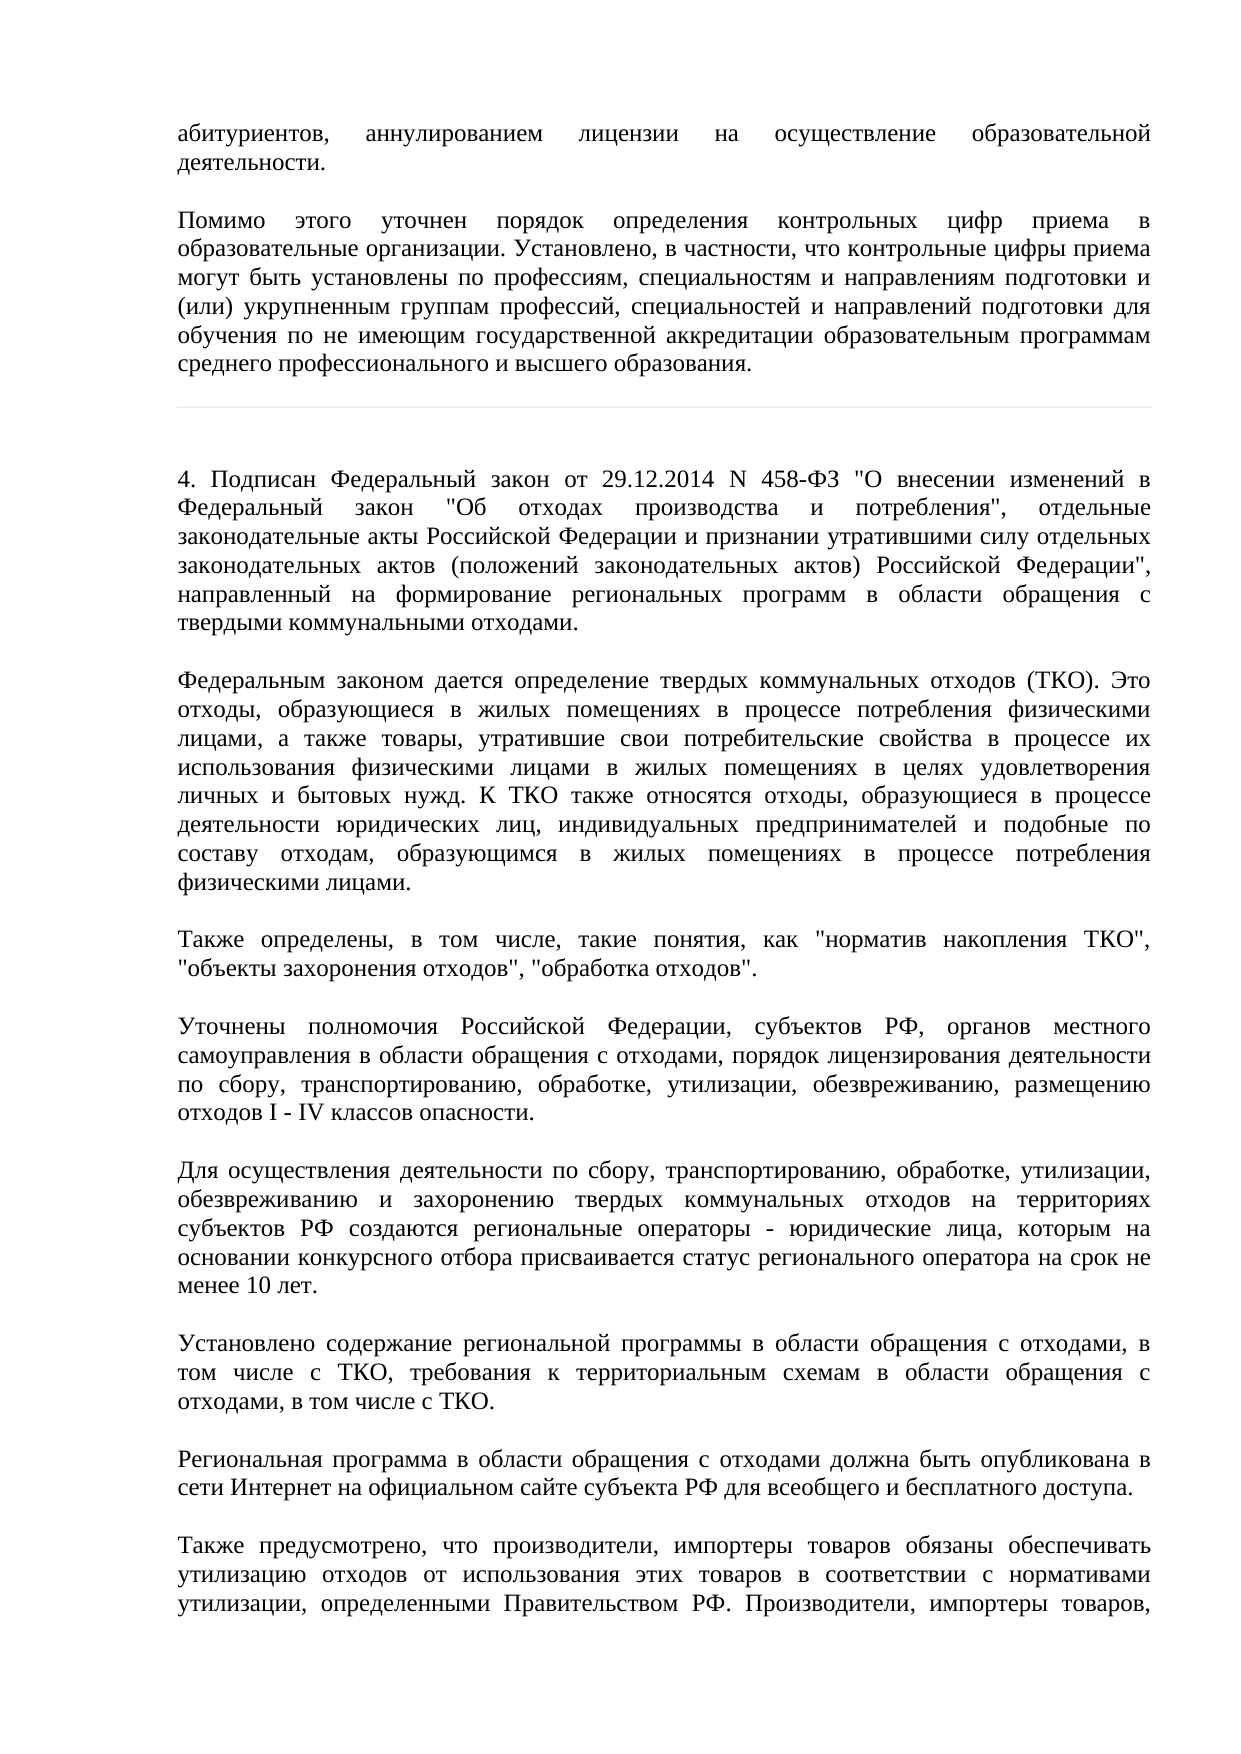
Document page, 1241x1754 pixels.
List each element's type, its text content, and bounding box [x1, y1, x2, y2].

text Также определены, в том числе, такие понятия, как "норматив накопления ТКО", "объекты захоронения отходов", "обработка отходов". [177, 924, 1152, 982]
text Для осуществления деятельности по сбору, транспортированию, обработке, утилизации, обезвреживанию и захоронению твердых коммунальных отходов на территориях субъектов РФ создаются региональные операторы - юридические лица, которым на основании конкурсного отбора присваивается статус регионального оператора на срок не менее 10 лет. [177, 1155, 1152, 1299]
text Федеральным законом дается определение твердых коммунальных отходов (ТКО). Это отходы, образующиеся в жилых помещениях в процессе потребления физическими лицами, а также товары, утратившие свои потребительские свойства в процессе их использования физическими лицами в жилых помещениях в целях удовлетворения личных и бытовых нужд. К ТКО также относятся отходы, образующиеся в процессе деятельности юридических лиц, индивидуальных предпринимателей и подобные по составу отходам, образующимся в жилых помещениях в процессе потребления физическими лицами. [177, 665, 1152, 895]
text Установлено содержание региональной программы в области обращения с отходами, в том числе с ТКО, требования к территориальным схемам в области обращения с отходами, в том числе с ТКО. [177, 1328, 1152, 1414]
text Уточнены полномочия Российской Федерации, субъектов РФ, органов местного самоуправления в области обращения с отходами, порядок лицензирования деятельности по сбору, транспортированию, обработке, утилизации, обезвреживанию, размещению отходов I - IV классов опасности. [177, 1011, 1152, 1126]
text 4. Подписан Федеральный закон от 29.12.2014 N 458-ФЗ "О внесении изменений в Федеральный закон "Об отходах производства и потребления", отдельные законодательные акты Российской Федерации и признании утратившими силу отдельных законодательных актов (положений законодательных актов) Российской Федерации", направленный на формирование региональных программ в области обращения с твердыми коммунальными отходами. [177, 464, 1152, 636]
text Региональная программа в области обращения с отходами должна быть опубликована в сети Интернет на официальном сайте субъекта РФ для всеобщего и бесплатного доступа. [177, 1444, 1152, 1501]
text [177, 118, 1152, 176]
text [177, 1530, 1152, 1617]
text Помимо этого уточнен порядок определения контрольных цифр приема в образовательные организации. Установлено, в частности, что контрольные цифры приема могут быть установлены по профессиям, специальностям и направлениям подготовки и (или) укрупненным группам профессий, специальностей и направлений подготовки для обучения по не имеющим государственной аккредитации образовательным программам среднего профессионального и высшего образования. [177, 205, 1152, 377]
